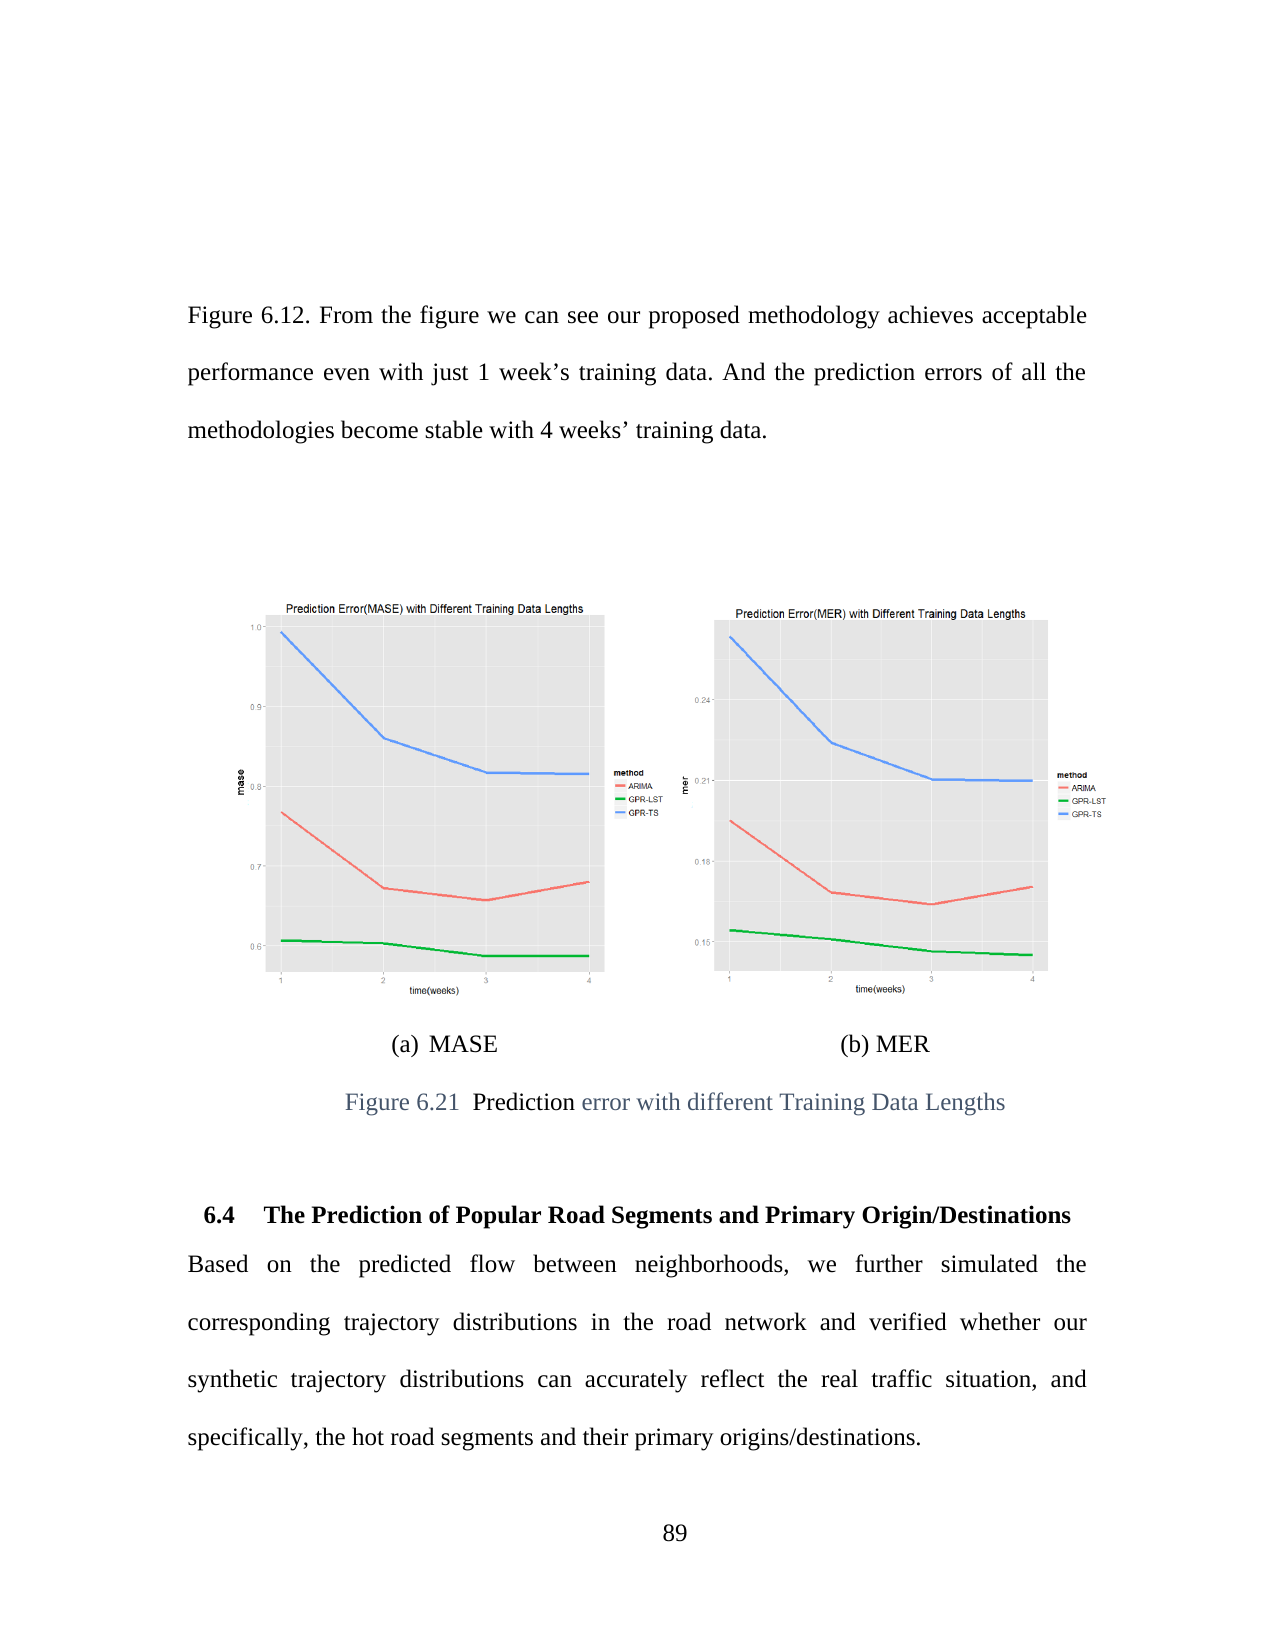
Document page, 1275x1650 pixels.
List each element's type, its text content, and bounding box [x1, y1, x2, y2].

picture [672, 598, 1113, 1001]
picture [217, 587, 667, 1001]
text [187, 300, 1087, 444]
text Based on the predicted flow between neighborhoods, we further simulated the corresponding trajectory distributions in the road network and verified whether our synthetic trajectory distributions can accurately reflect the real traffic situation, and specifically, the hot road segments and their primary origins/destinations. [187, 1249, 1087, 1451]
list MASE (b) MER [188, 1029, 1132, 1058]
subtitle The Prediction of Popular Road Segments and Primary Origin/Destinations [187, 1200, 1087, 1229]
